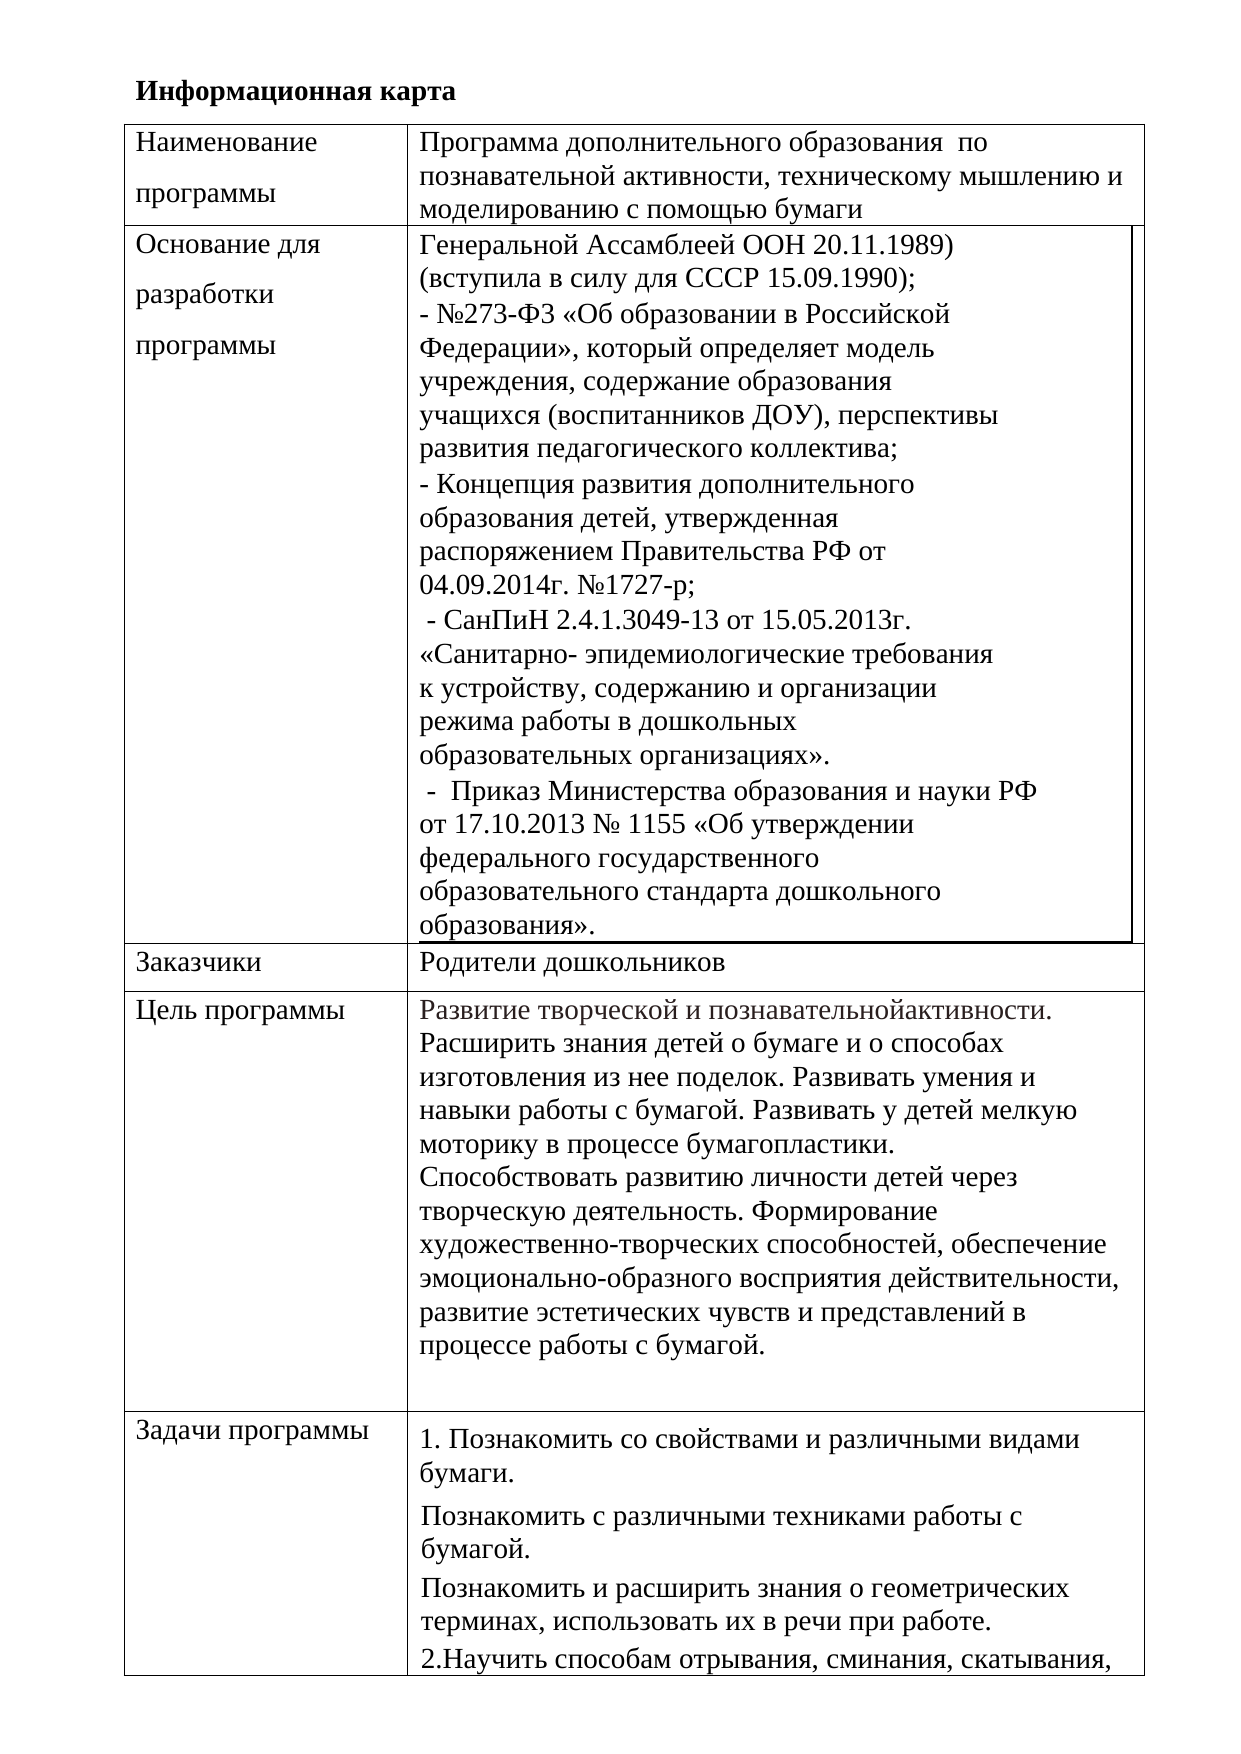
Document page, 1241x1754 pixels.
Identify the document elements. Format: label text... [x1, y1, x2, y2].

table_header Программа дополнительного образования по познавательной активности, техническому мышлению и моделированию с помощью бумаги [408, 125, 1144, 225]
table_header Наименование программы [125, 125, 407, 225]
table_cell Заказчики [125, 944, 407, 991]
table_cell Развитие творческой и познавательнойактивности. Расширить знания детей о бумаге и о способах изготовления из нее поделок. Развивать умения и навыки работы с бумагой. Развивать у детей мелкую моторику в процессе бумагопластики. Способствовать развитию личности детей через творческую деятельность. Формирование художественно-творческих способностей, обеспечение эмоционально-образного восприятия действительности, развитие эстетических чувств и представлений в процессе работы с бумагой. [408, 992, 1144, 1411]
table_cell Основание для разработки программы [125, 226, 407, 943]
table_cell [408, 1412, 1144, 1675]
text Информационная карта [135, 73, 1134, 107]
table_cell Родители дошкольников [408, 944, 1144, 991]
table_cell [408, 226, 1131, 943]
table_cell Задачи программы [125, 1412, 407, 1675]
table_cell [1133, 226, 1144, 943]
table_cell Цель программы [125, 992, 407, 1411]
